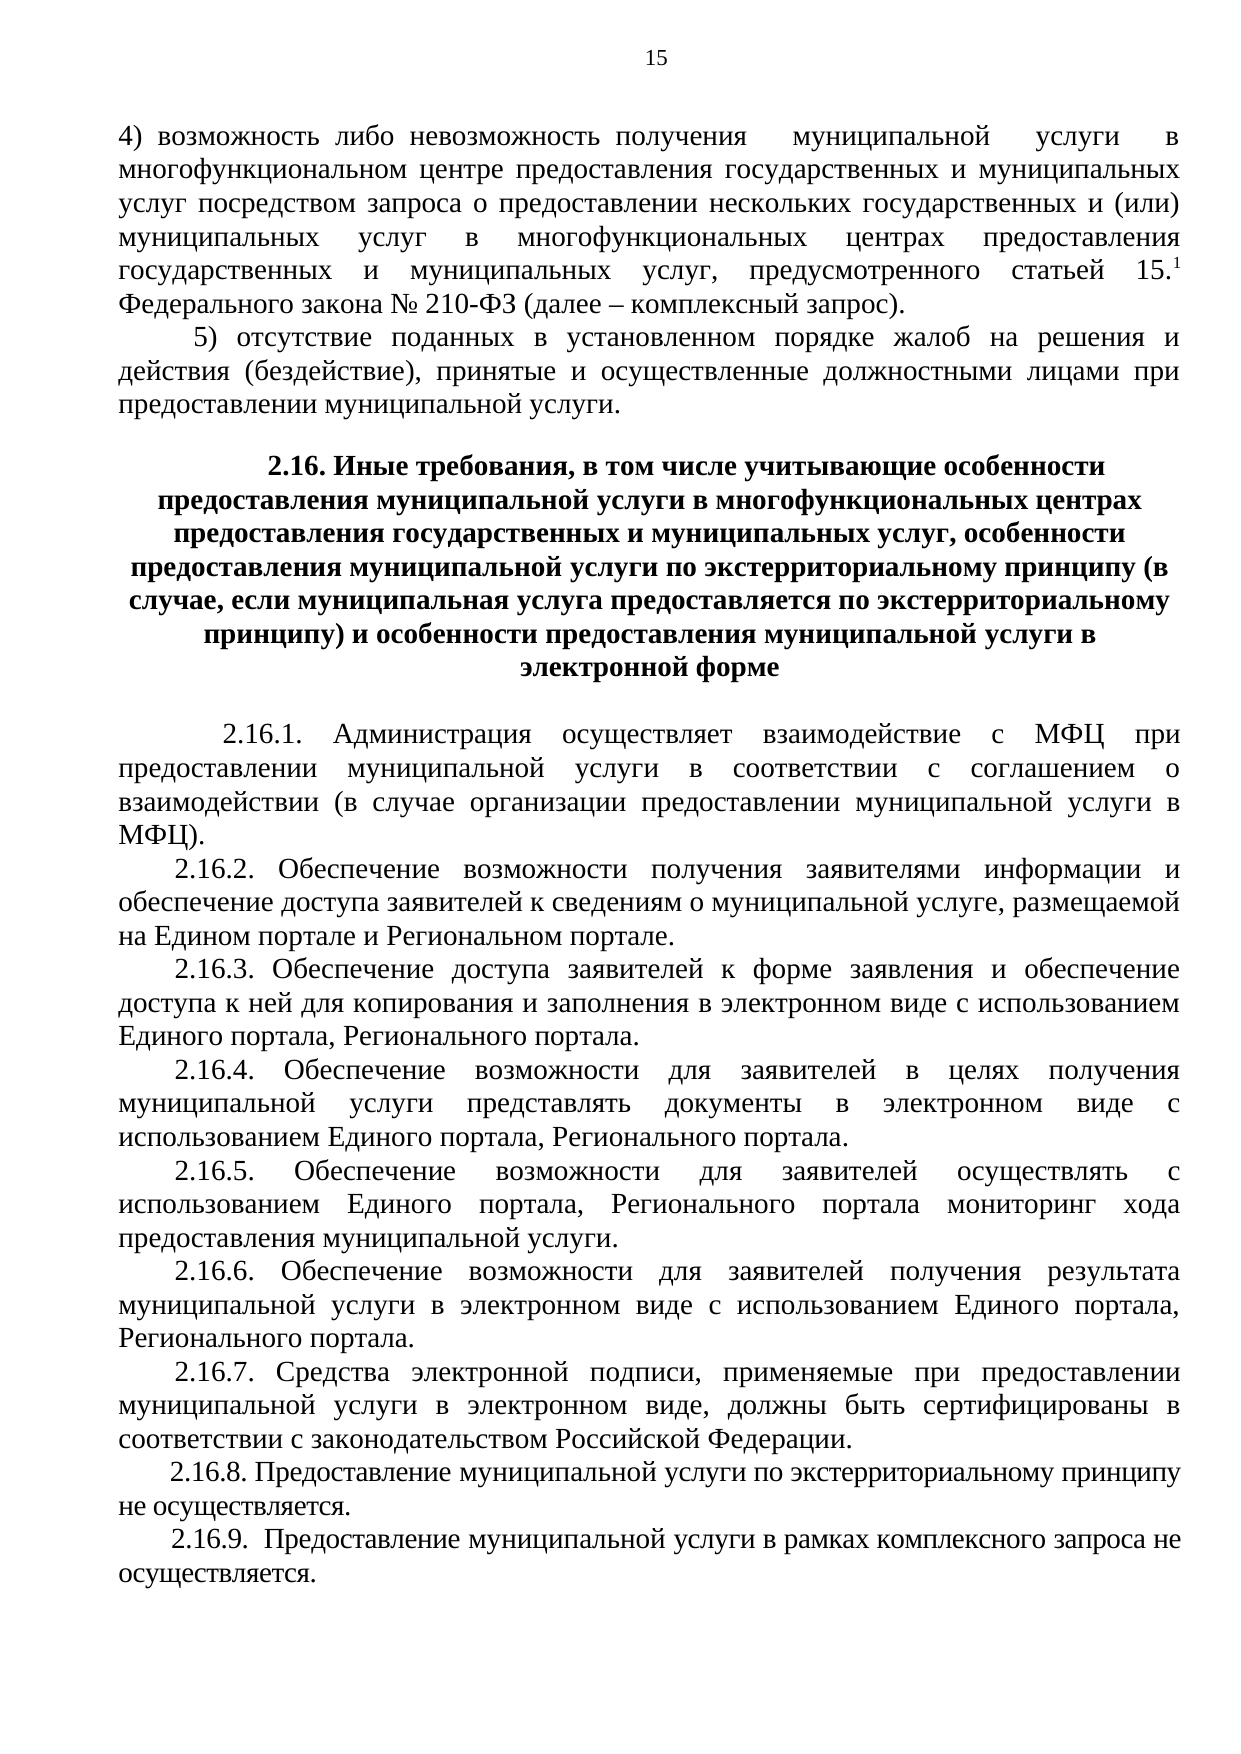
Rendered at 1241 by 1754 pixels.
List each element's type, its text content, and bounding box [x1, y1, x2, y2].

text 2.16.4. Обеспечение возможности для заявителей в целях получения муниципальной услуги представлять документы в электронном виде с использованием Единого портала, Регионального портала. [118, 1052, 1181, 1153]
text 5) отсутствие поданных в установленном порядке жалоб на решения и действия (бездействие), принятые и осуществленные должностными лицами при предоставлении муниципальной услуги. [118, 319, 1181, 420]
text 4) возможность либо невозможность получения муниципальной услуги в многофункциональном центре предоставления государственных и муниципальных услуг посредством запроса о предоставлении нескольких государственных и (или) муниципальных услуг в многофункциональных центрах предоставления государственных и муниципальных услуг, предусмотренного статьей 15.1 Федерального закона № 210-ФЗ (далее – комплексный запрос). [118, 118, 1181, 319]
text 2.16.2. Обеспечение возможности получения заявителями информации и обеспечение доступа заявителей к сведениям о муниципальной услуге, размещаемой на Едином портале и Региональном портале. [118, 851, 1181, 951]
text 2.16.8. Предоставление муниципальной услуги по экстерриториальному принципу не осуществляется. [118, 1454, 1181, 1522]
text 2.16. Иные требования, в том числе учитывающие особенности предоставления муниципальной услуги в многофункциональных центрах предоставления государственных и муниципальных услуг, особенности предоставления муниципальной услуги по экстерриториальному принципу (в случае, если муниципальная услуга предоставляется по экстерриториальному принципу) и особенности предоставления муниципальной услуги в электронной форме [118, 448, 1181, 683]
text 2.16.5. Обеспечение возможности для заявителей осуществлять с использованием Единого портала, Регионального портала мониторинг хода предоставления муниципальной услуги. [118, 1153, 1181, 1253]
text 2.16.1. Администрация осуществляет взаимодействие с МФЦ при предоставлении муниципальной услуги в соответствии с соглашением о взаимодействии (в случае организации предоставлении муниципальной услуги в МФЦ). [118, 717, 1181, 851]
text 2.16.9. Предоставление муниципальной услуги в рамках комплексного запроса не осуществляется. [118, 1522, 1181, 1589]
text 2.16.6. Обеспечение возможности для заявителей получения результата муниципальной услуги в электронном виде с использованием Единого портала, Регионального портала. [118, 1253, 1181, 1354]
text 2.16.7. Средства электронной подписи, применяемые при предоставлении муниципальной услуги в электронном виде, должны быть сертифицированы в соответствии с законодательством Российской Федерации. [118, 1354, 1181, 1454]
text 2.16.3. Обеспечение доступа заявителей к форме заявления и обеспечение доступа к ней для копирования и заполнения в электронном виде с использованием Единого портала, Регионального портала. [118, 951, 1181, 1052]
